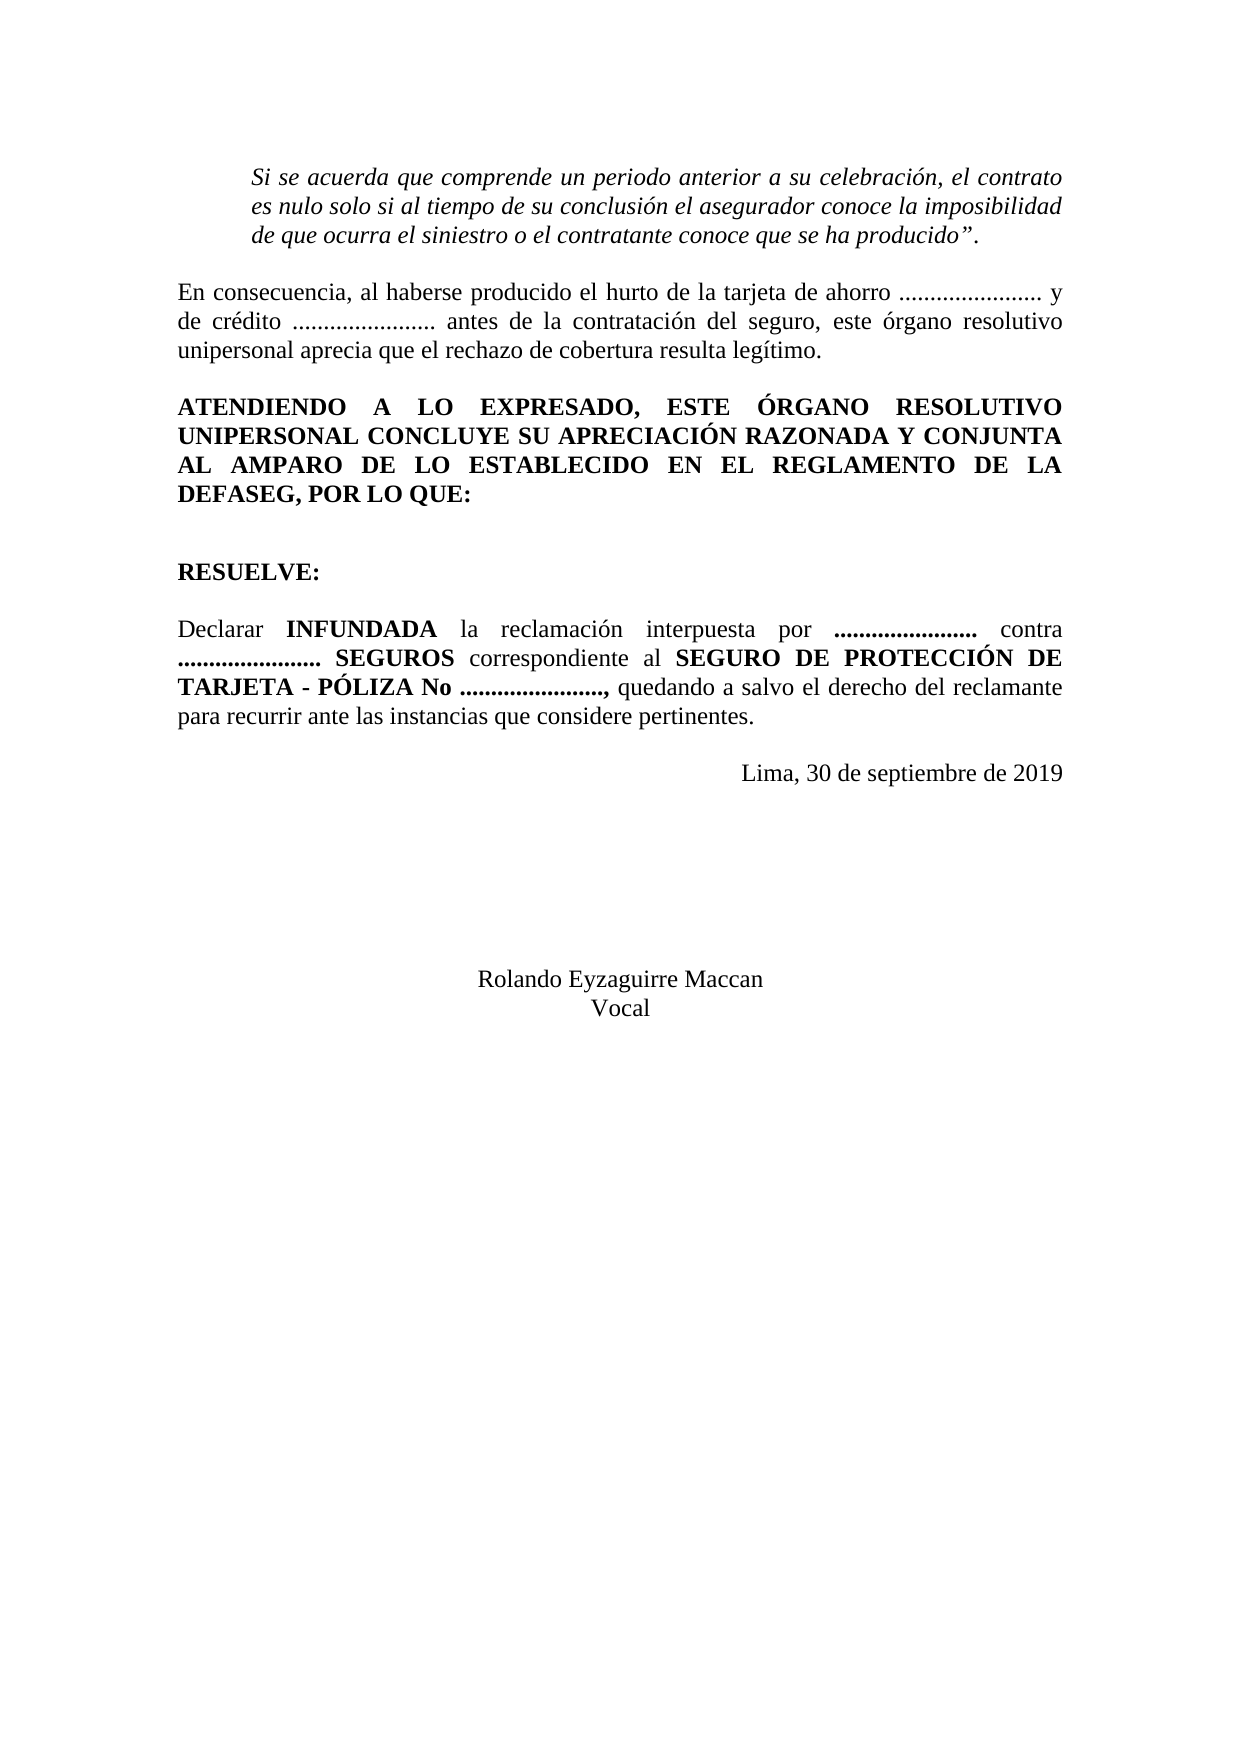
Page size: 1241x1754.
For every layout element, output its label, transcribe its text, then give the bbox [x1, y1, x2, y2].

text En consecuencia, al haberse producido el hurto de la tarjeta de ahorro ....................... y de crédito ....................... antes de la contratación del seguro, este órgano resolutivo unipersonal aprecia que el rechazo de cobertura resulta legítimo. [177, 277, 1063, 364]
text Declarar INFUNDADA la reclamación interpuesta por ....................... contra ....................... SEGUROS correspondiente al SEGURO DE PROTECCIÓN DE TARJETA - PÓLIZA No ......................., quedando a salvo el derecho del reclamante para recurrir ante las instancias que considere pertinentes. [177, 614, 1063, 729]
text Vocal [177, 993, 1063, 1022]
text Lima, 30 de septiembre de 2019 [177, 758, 1063, 787]
text Rolando Eyzaguirre Maccan [177, 964, 1063, 993]
text RESUELVE: [177, 557, 1063, 586]
text Si se acuerda que comprende un periodo anterior a su celebración, el contrato es nulo solo si al tiempo de su conclusión el asegurador conoce la imposibilidad de que ocurra el siniestro o el contratante conoce que se ha producido”. [251, 162, 1063, 249]
text ATENDIENDO A LO EXPRESADO, ESTE ÓRGANO RESOLUTIVO UNIPERSONAL CONCLUYE SU APRECIACIÓN RAZONADA Y CONJUNTA AL AMPARO DE LO ESTABLECIDO EN EL REGLAMENTO DE LA DEFASEG, POR LO QUE: [177, 392, 1063, 507]
